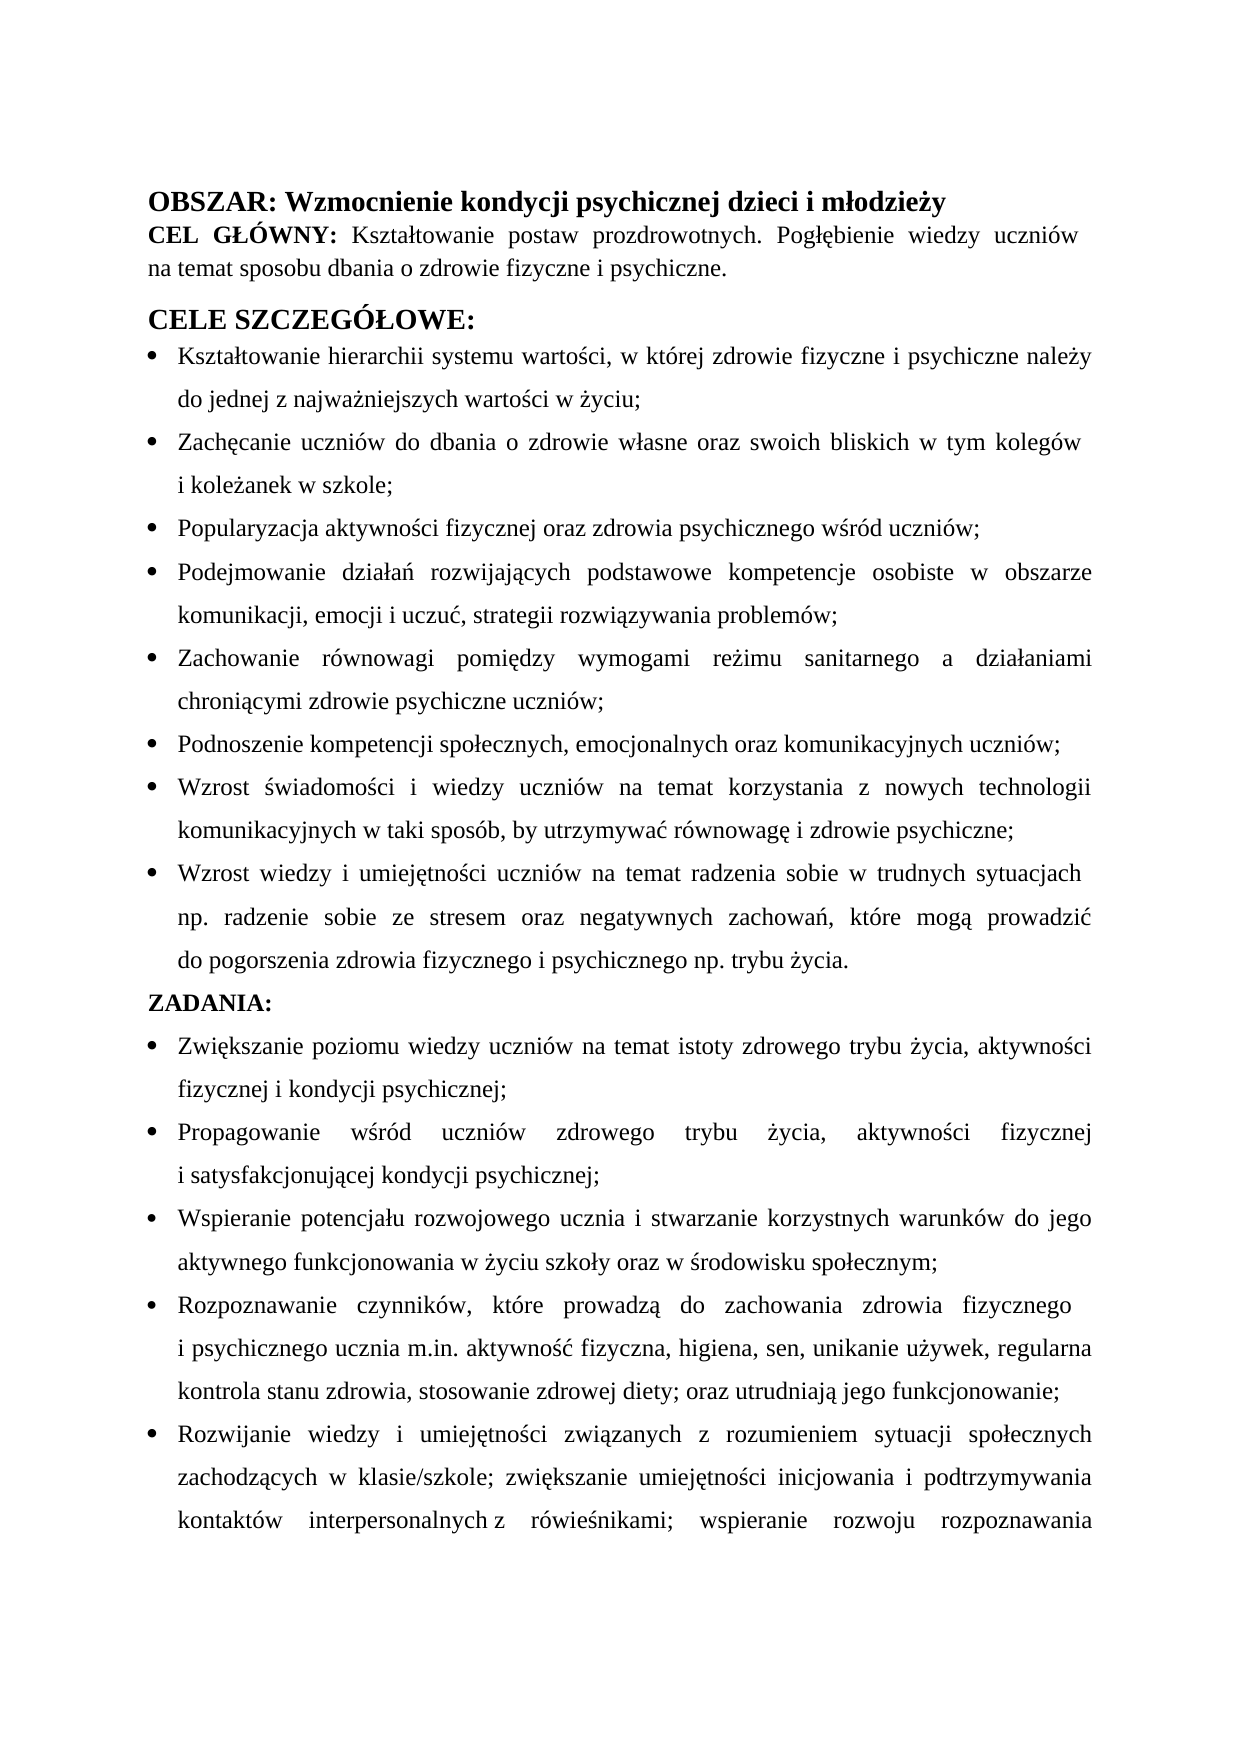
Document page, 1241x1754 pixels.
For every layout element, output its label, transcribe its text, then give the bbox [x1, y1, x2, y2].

list Popularyzacja aktywności fizycznej oraz zdrowia psychicznego wśród uczniów; [148, 513, 1093, 542]
text OBSZAR: Wzmocnienie kondycji psychicznej dzieci i młodzieży [148, 184, 1093, 217]
list Zachęcanie uczniów do dbania o zdrowie własne oraz swoich bliskich w tym kolegów i koleżanek w szkole; [148, 427, 1093, 499]
list Kształtowanie hierarchii systemu wartości, w której zdrowie fizyczne i psychiczne należy do jednej z najważniejszych wartości w życiu; [148, 341, 1093, 413]
list Podnoszenie kompetencji społecznych, emocjonalnych oraz komunikacyjnych uczniów; [148, 729, 1093, 758]
list Wspieranie potencjału rozwojowego ucznia i stwarzanie korzystnych warunków do jego aktywnego funkcjonowania w życiu szkoły oraz w środowisku społecznym; [148, 1203, 1093, 1275]
list Podejmowanie działań rozwijających podstawowe kompetencje osobiste w obszarze komunikacji, emocji i uczuć, strategii rozwiązywania problemów; [148, 557, 1093, 628]
list Wzrost wiedzy i umiejętności uczniów na temat radzenia sobie w trudnych sytuacjach np. radzenie sobie ze stresem oraz negatywnych zachowań, które mogą prowadzić do pogorszenia zdrowia fizycznego i psychicznego np. trybu życia. [148, 858, 1093, 973]
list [148, 1419, 1093, 1534]
list Zachowanie równowagi pomiędzy wymogami reżimu sanitarnego a działaniami chroniącymi zdrowie psychiczne uczniów; [148, 643, 1093, 715]
list Zwiększanie poziomu wiedzy uczniów na temat istoty zdrowego trybu życia, aktywności fizycznej i kondycji psychicznej; [148, 1031, 1093, 1103]
list Wzrost świadomości i wiedzy uczniów na temat korzystania z nowych technologii komunikacyjnych w taki sposób, by utrzymywać równowagę i zdrowie psychiczne; [148, 772, 1093, 844]
text ZADANIA: [148, 988, 1093, 1017]
list Propagowanie wśród uczniów zdrowego trybu życia, aktywności fizycznej i satysfakcjonującej kondycji psychicznej; [148, 1117, 1093, 1189]
text CEL GŁÓWNY: Kształtowanie postaw prozdrowotnych. Pogłębienie wiedzy uczniów na temat sposobu dbania o zdrowie fizyczne i psychiczne. [148, 220, 1093, 282]
list Rozpoznawanie czynników, które prowadzą do zachowania zdrowia fizycznego i psychicznego ucznia m.in. aktywność fizyczna, higiena, sen, unikanie używek, regularna kontrola stanu zdrowia, stosowanie zdrowej diety; oraz utrudniają jego funkcjonowanie; [148, 1290, 1093, 1405]
text CELE SZCZEGÓŁOWE: [148, 302, 1093, 336]
